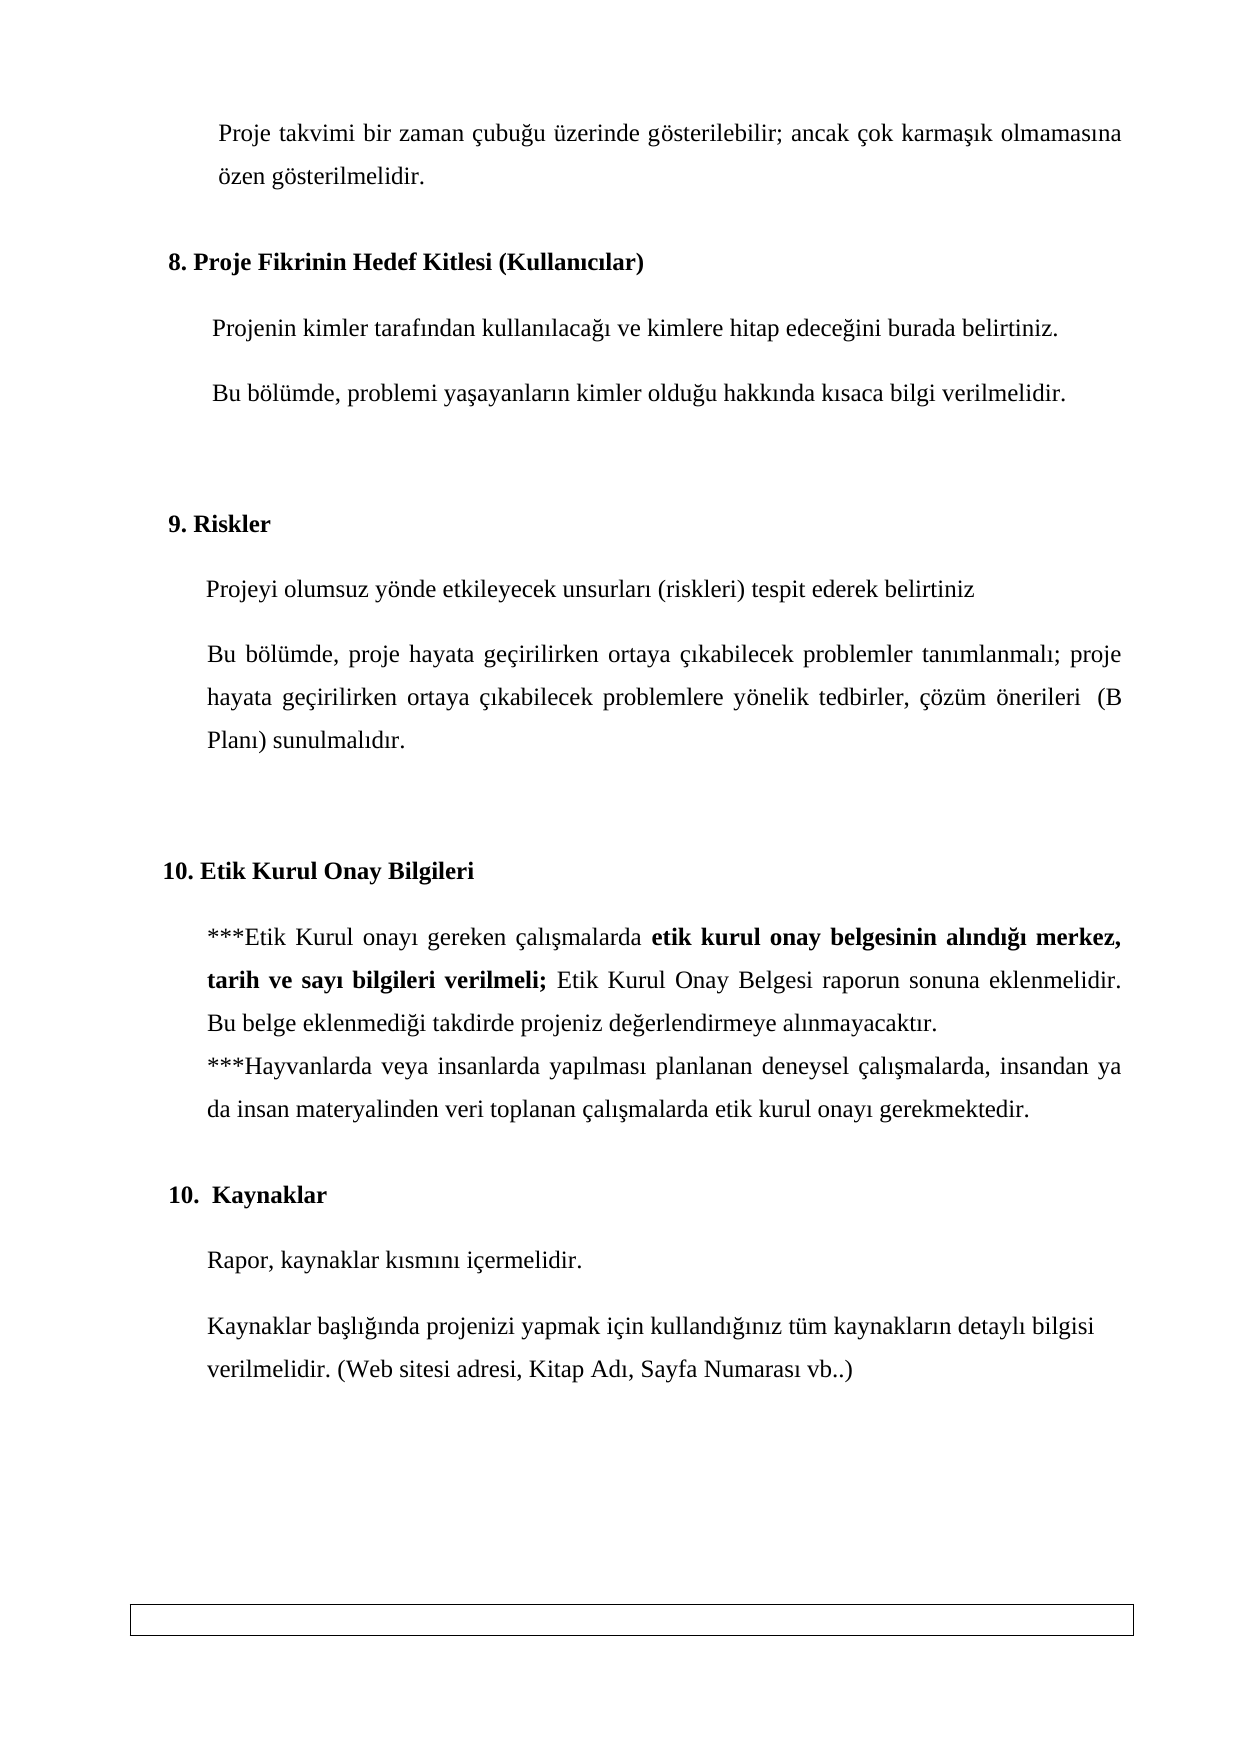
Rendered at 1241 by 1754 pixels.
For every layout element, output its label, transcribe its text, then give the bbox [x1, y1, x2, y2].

text Projeyi olumsuz yönde etkileyecek unsurları (riskleri) tespit ederek belirtiniz [168, 574, 1122, 603]
text 10. Kaynaklar [168, 1180, 1122, 1209]
text ***Hayvanlarda veya insanlarda yapılması planlanan deneysel çalışmalarda, insandan ya da insan materyalinden veri toplanan çalışmalarda etik kurul onayı gerekmektedir. [207, 1051, 1122, 1123]
text Kaynaklar başlığında projenizi yapmak için kullandığınız tüm kaynakların detaylı bilgisi verilmelidir. (Web sitesi adresi, Kitap Adı, Sayfa Numarası vb..) [207, 1311, 1122, 1383]
text Bu bölümde, proje hayata geçirilirken ortaya çıkabilecek problemler tanımlanmalı; proje hayata geçirilirken ortaya çıkabilecek problemlere yönelik tedbirler, çözüm önerileri (B Planı) sunulmalıdır. [207, 639, 1122, 754]
text 10. Etik Kurul Onay Bilgileri [118, 856, 1122, 885]
text Projenin kimler tarafından kullanılacağı ve kimlere hitap edeceğini burada belirtiniz. [168, 313, 1122, 342]
text Bu bölümde, problemi yaşayanların kimler olduğu hakkında kısaca bilgi verilmelidir. [168, 378, 1122, 407]
text 9. Riskler [168, 509, 1122, 537]
text Proje takvimi bir zaman çubuğu üzerinde gösterilebilir; ancak çok karmaşık olmamasına özen gösterilmelidir. [218, 118, 1122, 190]
text Rapor, kaynaklar kısmını içermelidir. [207, 1246, 1122, 1274]
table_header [131, 1605, 1133, 1635]
text ***Etik Kurul onayı gereken çalışmalarda etik kurul onay belgesinin alındığı merkez, tarih ve sayı bilgileri verilmeli; Etik Kurul Onay Belgesi raporun sonuna eklenmelidir. Bu belge eklenmediği takdirde projeniz değerlendirmeye alınmayacaktır. [207, 922, 1122, 1037]
text 8. Proje Fikrinin Hedef Kitlesi (Kullanıcılar) [168, 247, 1122, 276]
